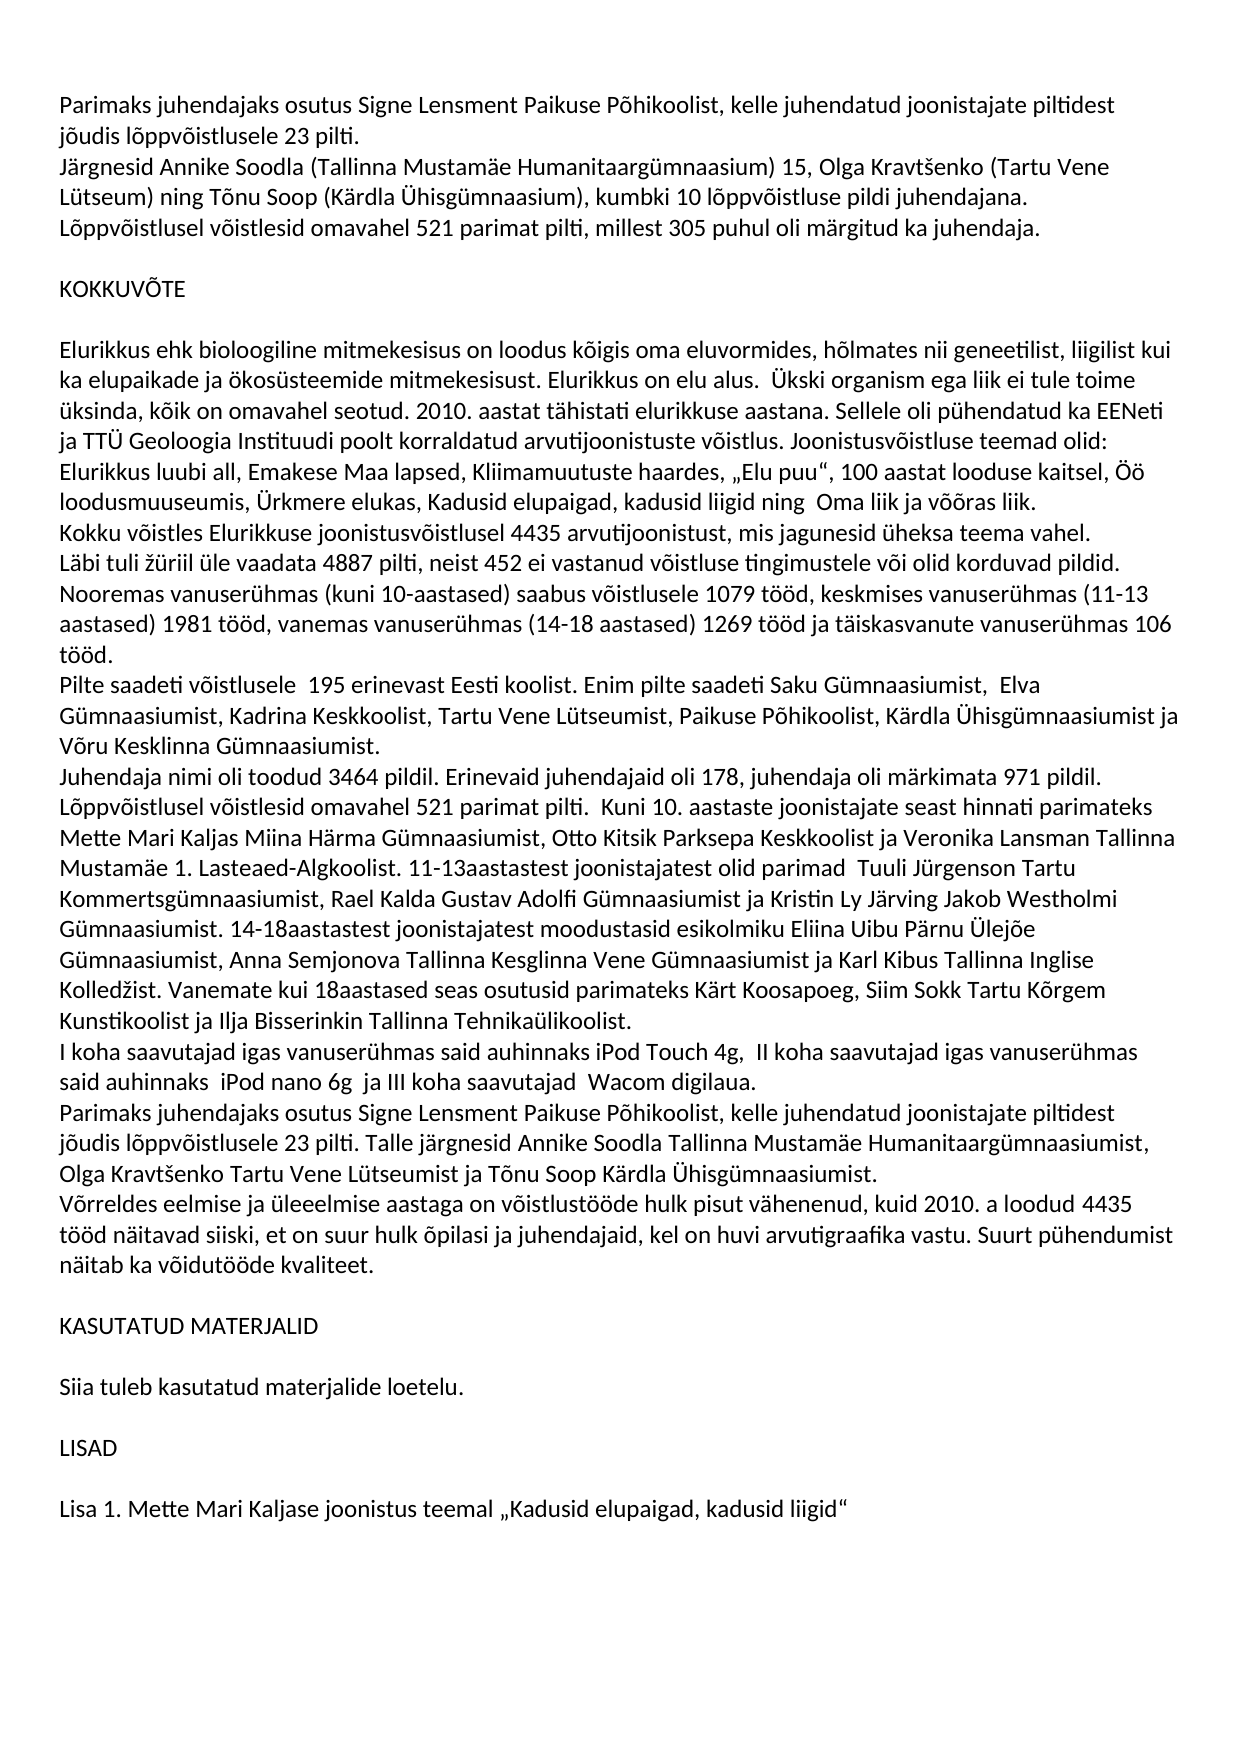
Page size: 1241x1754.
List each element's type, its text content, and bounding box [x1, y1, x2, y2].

text LISAD [59, 1432, 1181, 1463]
text Nooremas vanuserühmas (kuni 10-aastased) saabus võistlusele 1079 tööd, keskmises vanuserühmas (11-13 aastased) 1981 tööd, vanemas vanuserühmas (14-18 aastased) 1269 tööd ja täiskasvanute vanuserühmas 106 tööd. [59, 578, 1181, 669]
text Võrreldes eelmise ja üleeelmise aastaga on võistlustööde hulk pisut vähenenud, kuid 2010. a loodud 4435 tööd näitavad siiski, et on suur hulk õpilasi ja juhendajaid, kel on huvi arvutigraafika vastu. Suurt pühendumist näitab ka võidutööde kvaliteet. [59, 1188, 1181, 1280]
text I koha saavutajad igas vanuserühmas said auhinnaks iPod Touch 4g, II koha saavutajad igas vanuserühmas said auhinnaks iPod nano 6g ja III koha saavutajad Wacom digilaua. [59, 1036, 1181, 1097]
text Elurikkus ehk bioloogiline mitmekesisus on loodus kõigis oma eluvormides, hõlmates nii geneetilist, liigilist kui ka elupaikade ja ökosüsteemide mitmekesisust. Elurikkus on elu alus. Ükski organism ega liik ei tule toime üksinda, kõik on omavahel seotud. 2010. aastat tähistati elurikkuse aastana. Sellele oli pühendatud ka EENeti ja TTÜ Geoloogia Instituudi poolt korraldatud arvutijoonistuste võistlus. Joonistusvõistluse teemad olid: Elurikkus luubi all, Emakese Maa lapsed, Kliimamuutuste haardes, „Elu puu“, 100 aastat looduse kaitsel, Öö loodusmuuseumis, Ürkmere elukas, Kadusid elupaigad, kadusid liigid ning Oma liik ja võõras liik. [59, 334, 1181, 517]
text Parimaks juhendajaks osutus Signe Lensment Paikuse Põhikoolist, kelle juhendatud joonistajate piltidest jõudis lõppvõistlusele 23 pilti. [59, 89, 1181, 151]
text Parimaks juhendajaks osutus Signe Lensment Paikuse Põhikoolist, kelle juhendatud joonistajate piltidest jõudis lõppvõistlusele 23 pilti. Talle järgnesid Annike Soodla Tallinna Mustamäe Humanitaargümnaasiumist, Olga Kravtšenko Tartu Vene Lütseumist ja Tõnu Soop Kärdla Ühisgümnaasiumist. [59, 1097, 1181, 1188]
text Siia tuleb kasutatud materjalide loetelu. [59, 1371, 1181, 1402]
text Lisa 1. Mette Mari Kaljase joonistus teemal „Kadusid elupaigad, kadusid liigid“ [59, 1493, 1181, 1524]
text Lõppvõistlusel võistlesid omavahel 521 parimat pilti, millest 305 puhul oli märgitud ka juhendaja. [59, 212, 1181, 242]
text Lõppvõistlusel võistlesid omavahel 521 parimat pilti. Kuni 10. aastaste joonistajate seast hinnati parimateks Mette Mari Kaljas Miina Härma Gümnaasiumist, Otto Kitsik Parksepa Keskkoolist ja Veronika Lansman Tallinna Mustamäe 1. Lasteaed-Algkoolist. 11-13aastastest joonistajatest olid parimad Tuuli Jürgenson Tartu Kommertsgümnaasiumist, Rael Kalda Gustav Adolfi Gümnaasiumist ja Kristin Ly Järving Jakob Westholmi Gümnaasiumist. 14-18aastastest joonistajatest moodustasid esikolmiku Eliina Uibu Pärnu Ülejõe Gümnaasiumist, Anna Semjonova Tallinna Kesglinna Vene Gümnaasiumist ja Karl Kibus Tallinna Inglise Kolledžist. Vanemate kui 18aastased seas osutusid parimateks Kärt Koosapoeg, Siim Sokk Tartu Kõrgem Kunstikoolist ja Ilja Bisserinkin Tallinna Tehnikaülikoolist. [59, 792, 1181, 1036]
text Läbi tuli žüriil üle vaadata 4887 pilti, neist 452 ei vastanud võistluse tingimustele või olid korduvad pildid. [59, 547, 1181, 578]
text KOKKUVÕTE [59, 273, 1181, 303]
text KASUTATUD MATERJALID [59, 1310, 1181, 1341]
text Järgnesid Annike Soodla (Tallinna Mustamäe Humanitaargümnaasium) 15, Olga Kravtšenko (Tartu Vene Lütseum) ning Tõnu Soop (Kärdla Ühisgümnaasium), kumbki 10 lõppvõistluse pildi juhendajana. [59, 151, 1181, 212]
text Juhendaja nimi oli toodud 3464 pildil. Erinevaid juhendajaid oli 178, juhendaja oli märkimata 971 pildil. [59, 761, 1181, 792]
text Kokku võistles Elurikkuse joonistusvõistlusel 4435 arvutijoonistust, mis jagunesid üheksa teema vahel. [59, 517, 1181, 547]
text Pilte saadeti võistlusele 195 erinevast Eesti koolist. Enim pilte saadeti Saku Gümnaasiumist, Elva Gümnaasiumist, Kadrina Keskkoolist, Tartu Vene Lütseumist, Paikuse Põhikoolist, Kärdla Ühisgümnaasiumist ja Võru Kesklinna Gümnaasiumist. [59, 669, 1181, 761]
